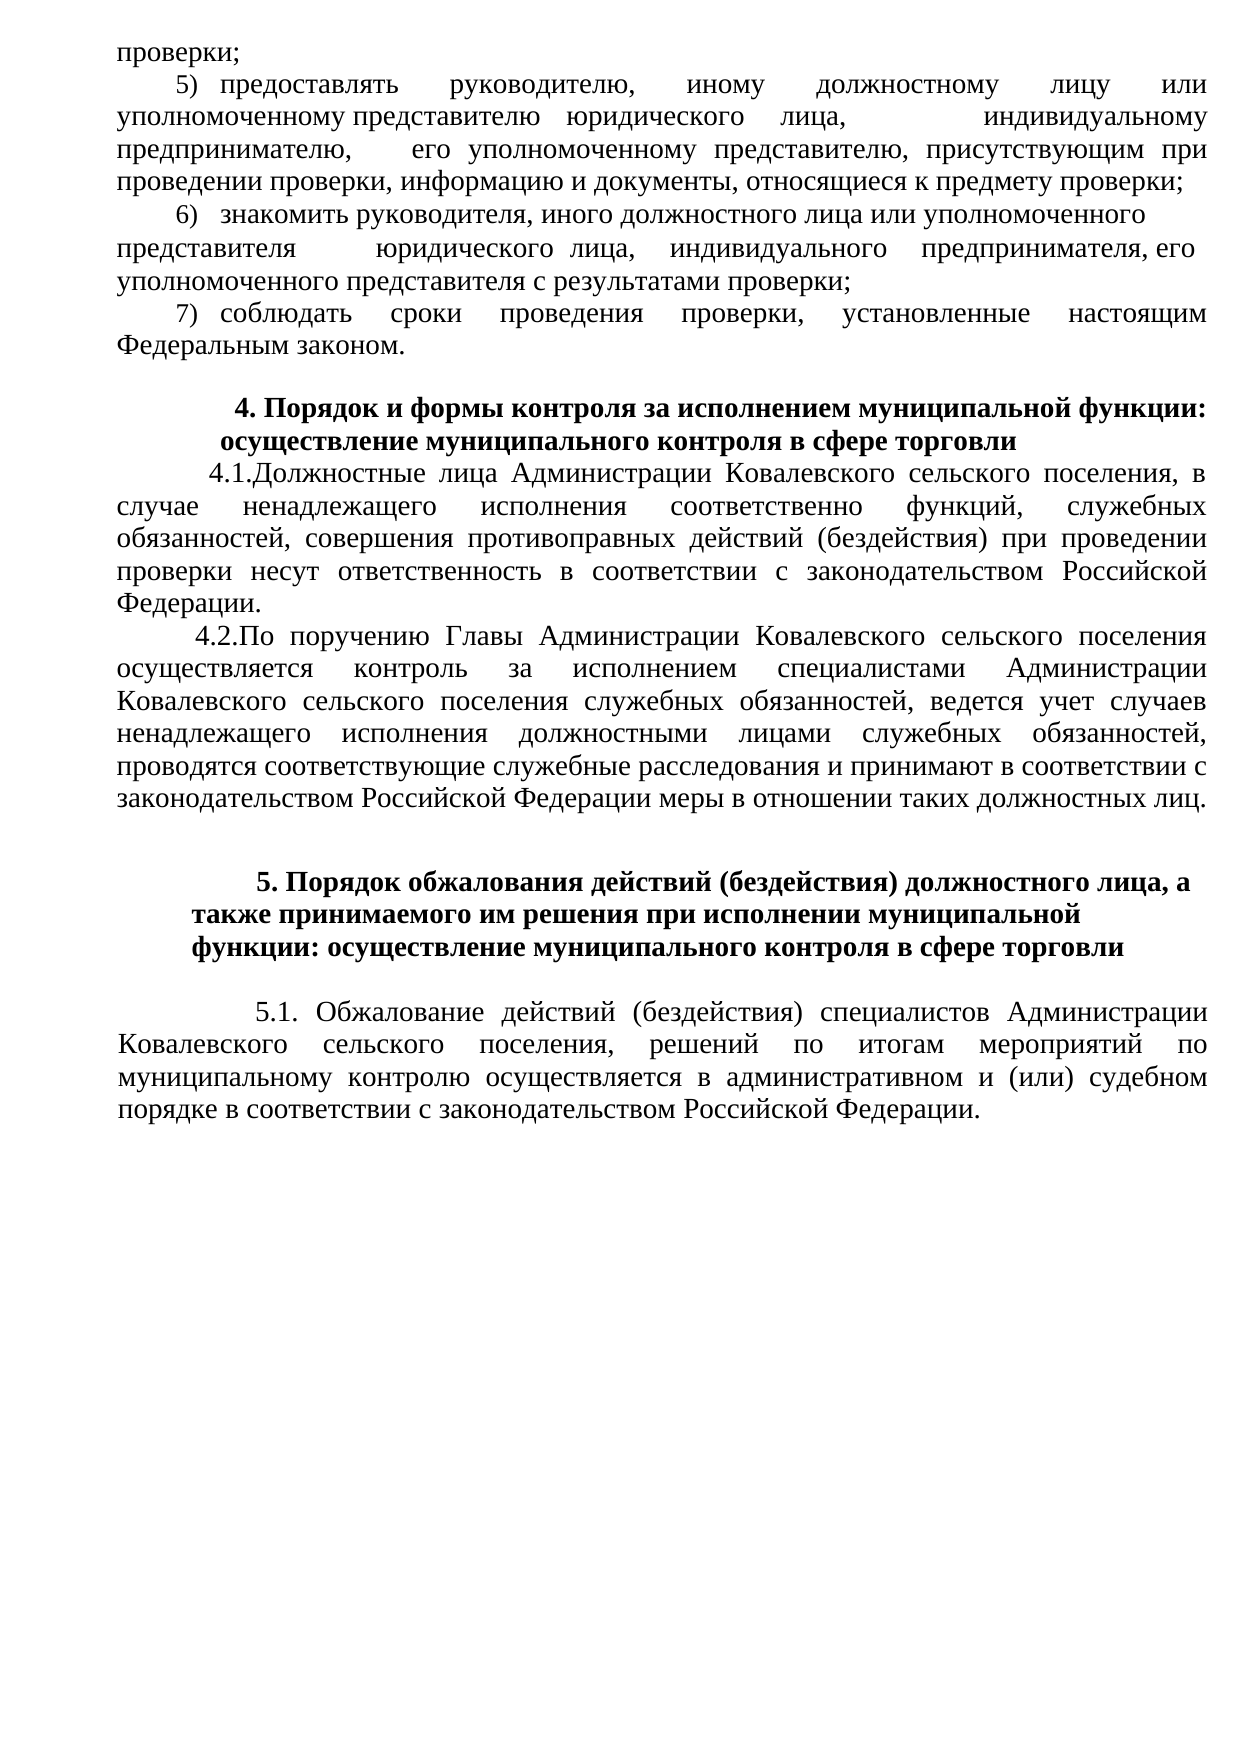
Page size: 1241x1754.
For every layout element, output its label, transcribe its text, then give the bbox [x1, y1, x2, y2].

text 4. Порядок и формы контроля за исполнением муниципальной функции: осуществление муниципального контроля в сфере торговли [220, 392, 1208, 457]
list соблюдать сроки проведения проверки, установленные настоящим Федеральным законом. [116, 297, 1208, 361]
text представителя юридического лица, индивидуального предпринимателя, его [116, 230, 1208, 263]
text 5. Порядок обжалования действий (бездействия) должностного лица, а также принимаемого им решения при исполнении муниципальной функции: осуществление муниципального контроля в сфере торговли [118, 865, 1209, 963]
list предоставлять руководителю, иному должностному лицу или уполномоченному представителю юридического лица, индивидуальному предпринимателю, его уполномоченному представителю, присутствующим при проведении проверки, информацию и документы, относящиеся к предмету проверки; [116, 67, 1208, 197]
text 4.1.Должностные лица Администрации Ковалевского сельского поселения, в случае ненадлежащего исполнения соответственно функций, служебных обязанностей, совершения противоправных действий (бездействия) при проведении проверки несут ответственность в соответствии с законодательством Российской Федерации. [116, 457, 1208, 619]
list знакомить руководителя, иного должностного лица или уполномоченного [160, 197, 1208, 230]
text 4.2.По поручению Главы Администрации Ковалевского сельского поселения осуществляется контроль за исполнением специалистами Администрации Ковалевского сельского поселения служебных обязанностей, ведется учет случаев ненадлежащего исполнения должностными лицами служебных обязанностей, проводятся соответствующие служебные расследования и принимают в соответствии с законодательством Российской Федерации меры в отношении таких должностных лиц. [116, 619, 1208, 814]
text уполномоченного представителя с результатами проверки; [116, 263, 1208, 297]
text проверки; [116, 40, 1208, 67]
text 5.1. Обжалование действий (бездействия) специалистов Администрации Ковалевского сельского поселения, решений по итогам мероприятий по муниципальному контролю осуществляется в административном и (или) судебном порядке в соответствии с законодательством Российской Федерации. [118, 995, 1209, 1125]
